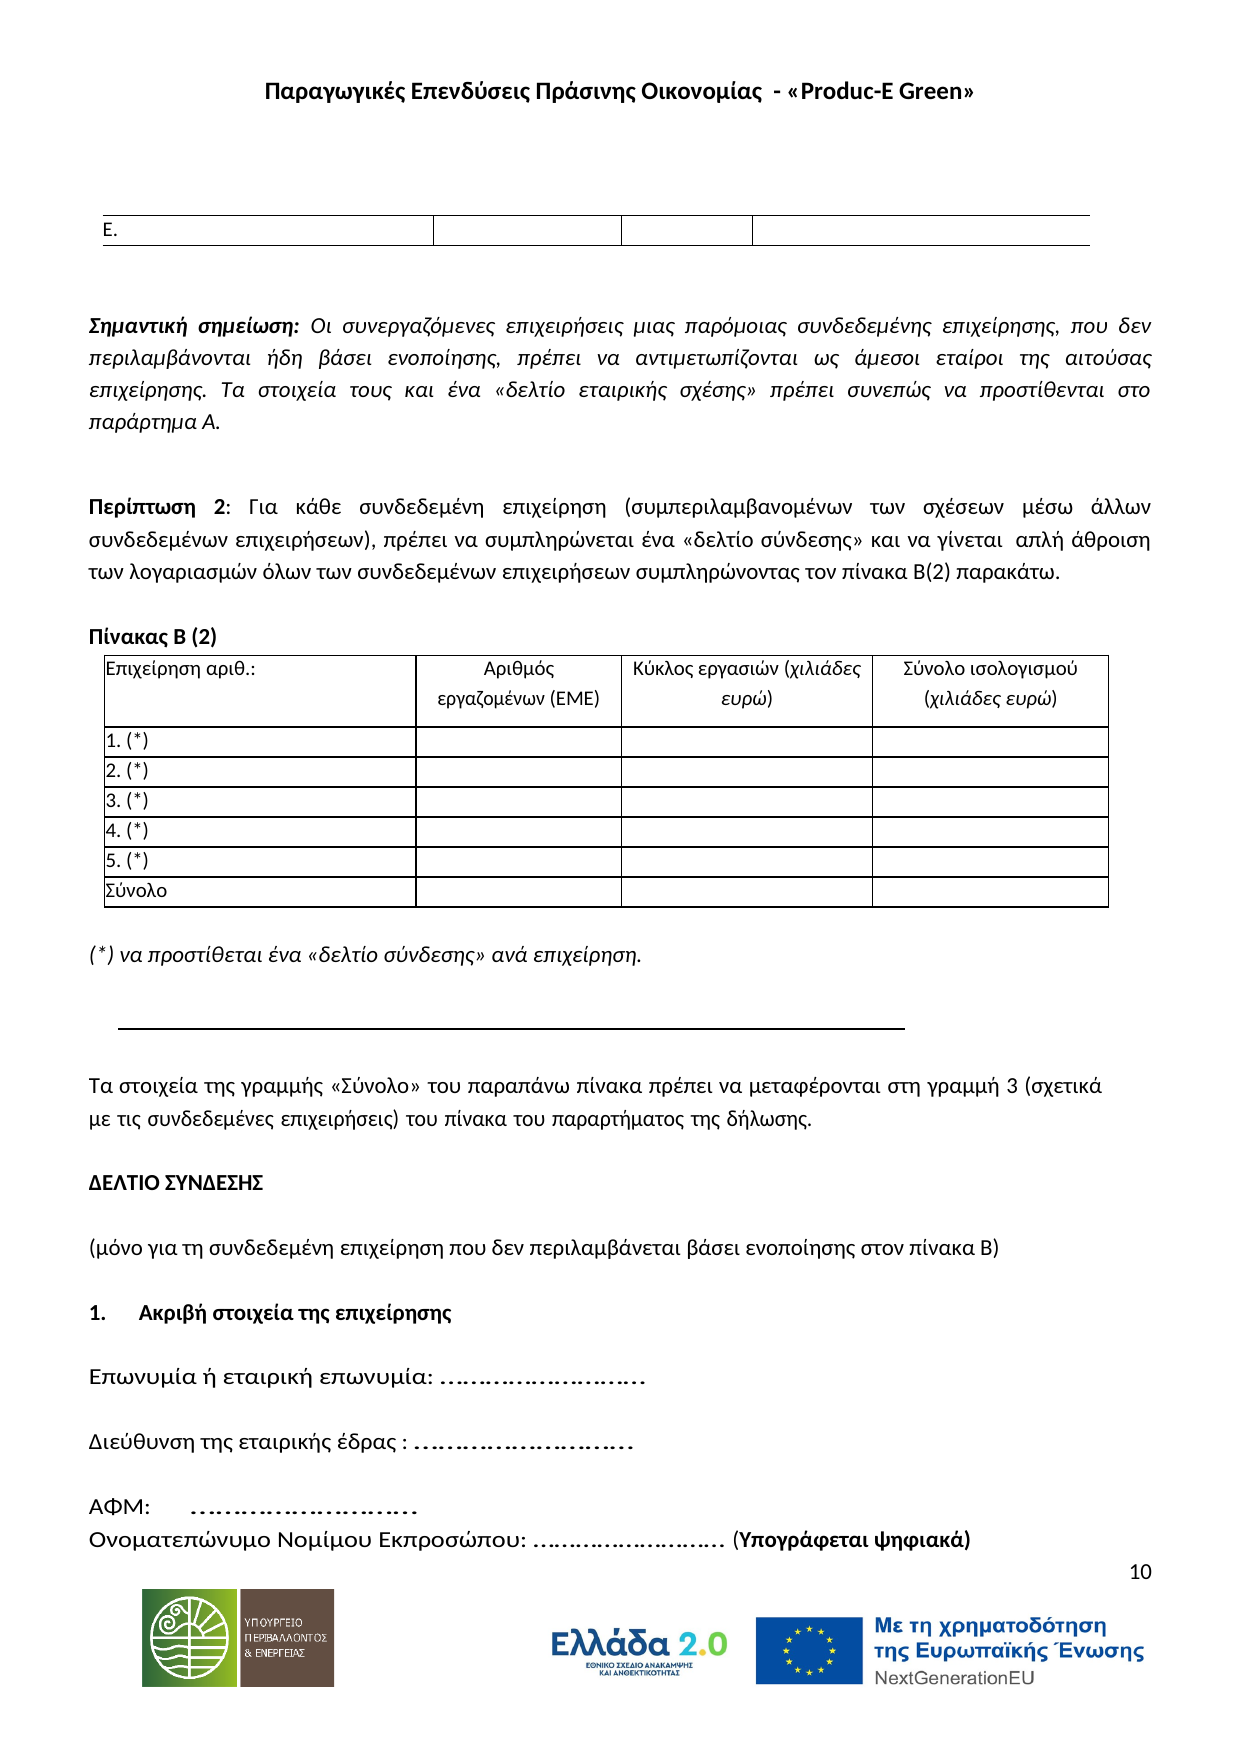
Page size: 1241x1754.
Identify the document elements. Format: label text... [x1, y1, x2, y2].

table_cell [417, 758, 621, 786]
table_cell [417, 788, 621, 816]
table_cell [622, 878, 872, 906]
table_cell [873, 878, 1108, 906]
text Ονοματεπώνυμο Νομίμου Εκπροσώπου: ……………………… (Υπογράφεται ψηφιακά) [89, 1525, 1152, 1553]
table_cell [417, 878, 621, 906]
table_cell [417, 848, 621, 876]
text Σημαντική σημείωση: Οι συνεργαζόμενες επιχειρήσεις μιας παρόμοιας συνδεδεμένης επιχείρησης, που δεν περιλαμβάνονται ήδη βάσει ενοποίησης, πρέπει να αντιμετωπίζονται ως άμεσοι εταίροι της αιτούσας επιχείρησης. Τα στοιχεία τους και ένα «δελτίο εταιρικής σχέσης» πρέπει συνεπώς να προστίθενται στο παράρτημα Α. [89, 311, 1152, 435]
table_cell [873, 758, 1108, 786]
text (*) να προστίθεται ένα «δελτίο σύνδεσης» ανά επιχείρηση. [89, 940, 1152, 968]
table_cell [417, 728, 621, 756]
table_cell Σύνολο [105, 878, 415, 906]
table_cell [417, 818, 621, 846]
list Ακριβή στοιχεία της επιχείρησης [89, 1298, 1152, 1326]
text Τα στοιχεία της γραμμής «Σύνολο» του παραπάνω πίνακα πρέπει να μεταφέρονται στη γραμμή 3 (σχετικά [89, 1072, 1152, 1100]
table_cell [753, 216, 1090, 245]
table_cell [873, 788, 1108, 816]
table_header Σύνολο ισολογισμού (χιλιάδες ευρώ) [873, 656, 1108, 726]
table_cell [622, 216, 752, 245]
table_cell [873, 848, 1108, 876]
table_cell [434, 216, 621, 245]
table_cell Ε. [103, 216, 433, 245]
table_cell [622, 848, 872, 876]
text (μόνο για τη συνδεδεμένη επιχείρηση που δεν περιλαμβάνεται βάσει ενοποίησης στον πίνακα Β) [89, 1233, 1152, 1261]
text Επωνυμία ή εταιρική επωνυμία: ……………………… [89, 1362, 1152, 1391]
picture [536, 1585, 1152, 1692]
table_header Επιχείρηση αριθ.: [105, 656, 415, 726]
text Πίνακας Β (2) [89, 622, 1152, 650]
table_cell [622, 728, 872, 756]
table_header Αριθμός εργαζομένων (ΕΜΕ) [417, 656, 621, 726]
table_cell 3. (*) [105, 788, 415, 816]
picture [142, 1589, 335, 1687]
table_cell 4. (*) [105, 818, 415, 846]
table_cell 2. (*) [105, 758, 415, 786]
text ΑΦΜ: ……………………… [89, 1492, 1152, 1520]
table_header Κύκλος εργασιών (χιλιάδες ευρώ) [622, 656, 872, 726]
table_cell [622, 788, 872, 816]
table_cell 1. (*) [105, 728, 415, 756]
table_cell 5. (*) [105, 848, 415, 876]
table_cell [873, 818, 1108, 846]
table_cell [873, 728, 1108, 756]
table_cell [622, 758, 872, 786]
text ΔΕΛΤΙΟ ΣΥΝΔΕΣΗΣ [89, 1168, 1152, 1196]
text Περίπτωση 2: Για κάθε συνδεδεμένη επιχείρηση (συμπεριλαμβανομένων των σχέσεων μέσω άλλων συνδεδεμένων επιχειρήσεων), πρέπει να συμπληρώνεται ένα «δελτίο σύνδεσης» και να γίνεται απλή άθροιση των λογαριασμών όλων των συνδεδεμένων επιχειρήσεων συμπληρώνοντας τον πίνακα Β(2) παρακάτω. [89, 492, 1152, 585]
text με τις συνδεδεμένες επιχειρήσεις) του πίνακα του παραρτήματος της δήλωσης. [89, 1104, 1152, 1132]
table_cell [622, 818, 872, 846]
text Διεύθυνση της εταιρικής έδρας : ……………………… [89, 1427, 1152, 1455]
